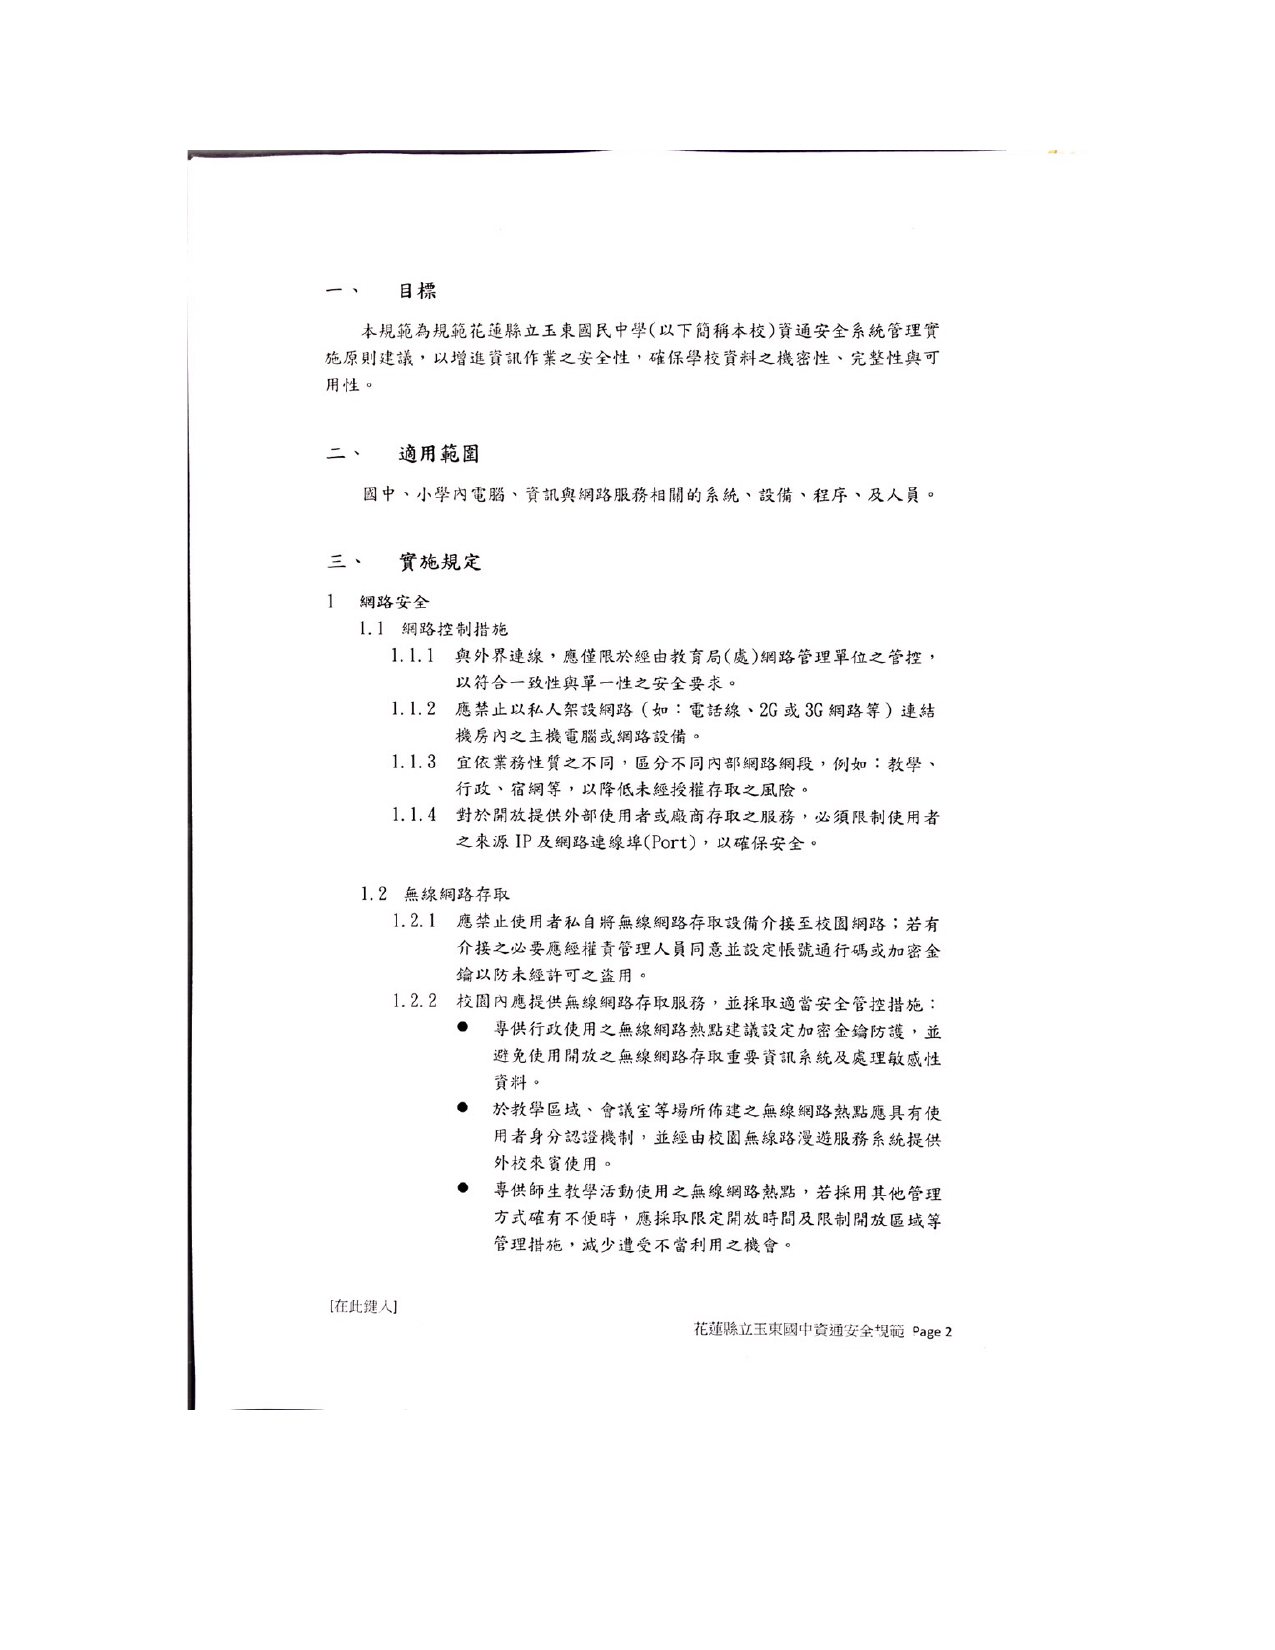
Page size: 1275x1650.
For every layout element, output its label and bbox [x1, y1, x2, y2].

picture [187, 150, 1088, 1410]
